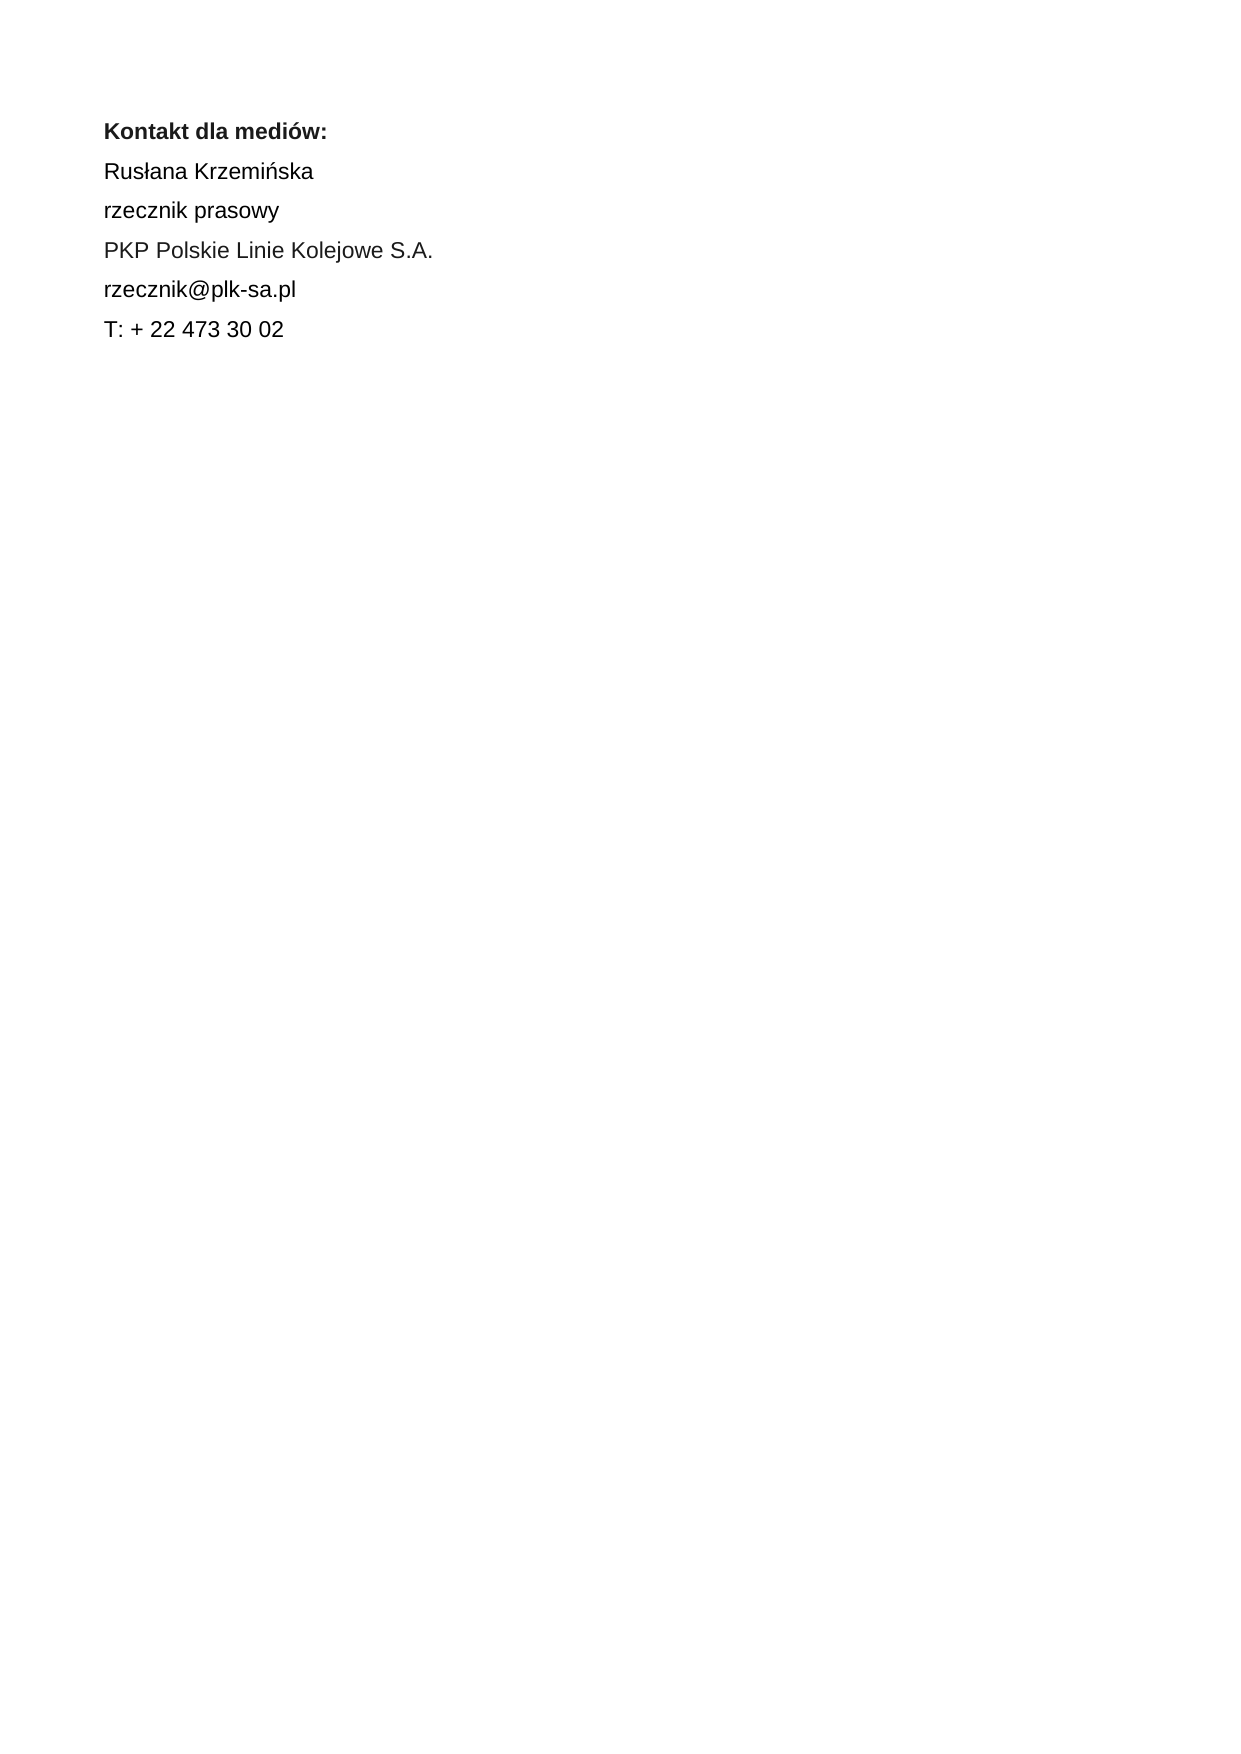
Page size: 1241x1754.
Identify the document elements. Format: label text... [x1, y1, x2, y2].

text rzecznik@plk-sa.pl T: + 22 473 30 02 [103, 276, 1122, 342]
text Kontakt dla mediów: Rusłana Krzemińska [103, 118, 1122, 184]
text rzecznik prasowy PKP Polskie Linie Kolejowe S.A. [103, 197, 1122, 263]
